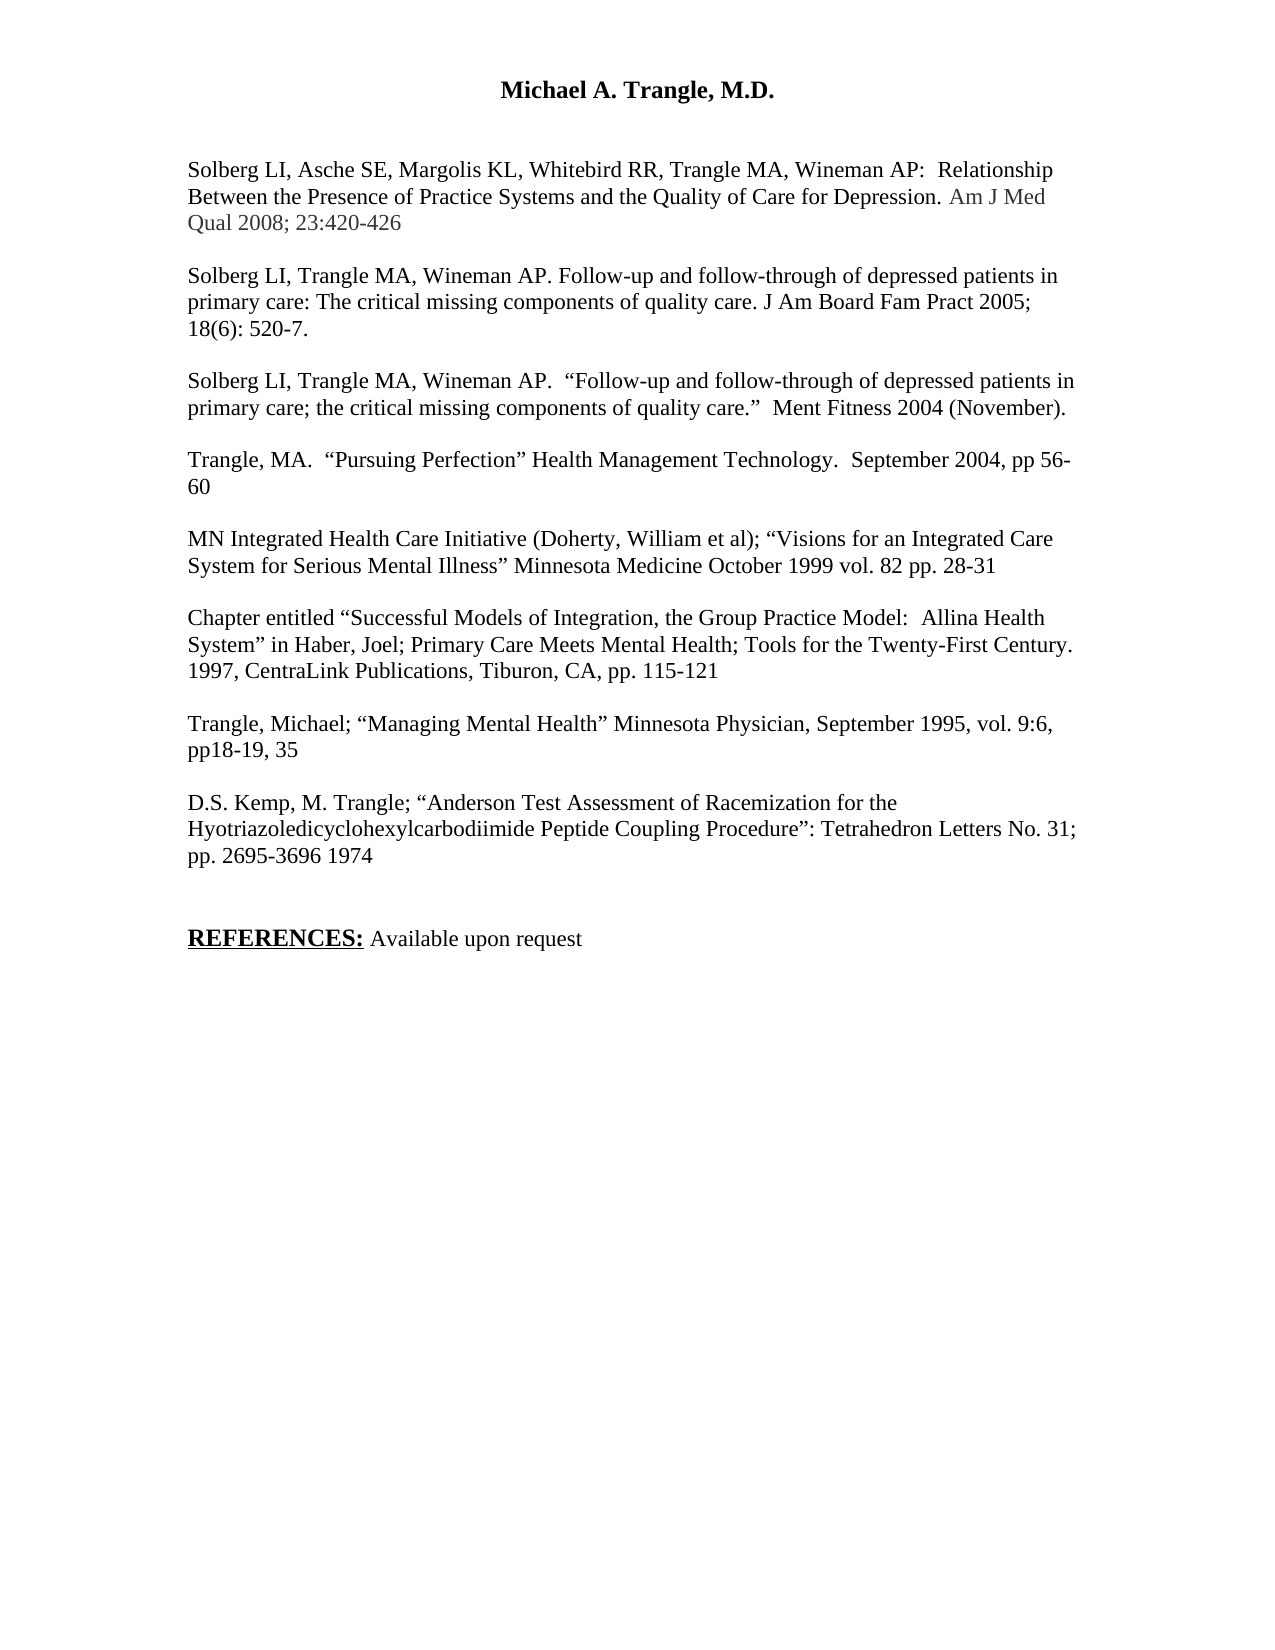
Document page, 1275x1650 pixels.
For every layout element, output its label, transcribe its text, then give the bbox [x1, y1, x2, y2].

text Trangle, Michael; “Managing Mental Health” Minnesota Physician, September 1995, vol. 9:6, pp18-19, 35 [187, 710, 1087, 763]
text Solberg LI, Asche SE, Margolis KL, Whitebird RR, Trangle MA, Wineman AP: Relationship Between the Presence of Practice Systems and the Quality of Care for Depression. Am J Med Qual 2008; 23:420-426 [187, 156, 1087, 236]
text D.S. Kemp, M. Trangle; “Anderson Test Assessment of Racemization for the Hyotriazoledicyclohexylcarbodiimide Peptide Coupling Procedure”: Tetrahedron Letters No. 31; pp. 2695-3696 1974 [187, 789, 1087, 923]
text Chapter entitled “Successful Models of Integration, the Group Practice Model: Allina Health System” in Haber, Joel; Primary Care Meets Mental Health; Tools for the Twenty-First Century. 1997, CentraLink Publications, Tiburon, CA, pp. 115-121 [187, 604, 1087, 683]
text Solberg LI, Trangle MA, Wineman AP. Follow-up and follow-through of depressed patients in primary care: The critical missing components of quality care. J Am Board Fam Pract 2005; 18(6): 520-7. [187, 262, 1087, 341]
text Trangle, MA. “Pursuing Perfection” Health Management Technology. September 2004, pp 56-60 [187, 446, 1087, 499]
text REFERENCES: Available upon request [187, 923, 1087, 952]
text Solberg LI, Trangle MA, Wineman AP. “Follow-up and follow-through of depressed patients in primary care; the critical missing components of quality care.” Ment Fitness 2004 (November). [187, 367, 1087, 420]
text MN Integrated Health Care Initiative (Doherty, William et al); “Visions for an Integrated Care System for Serious Mental Illness” Minnesota Medicine October 1999 vol. 82 pp. 28-31 [187, 525, 1087, 578]
